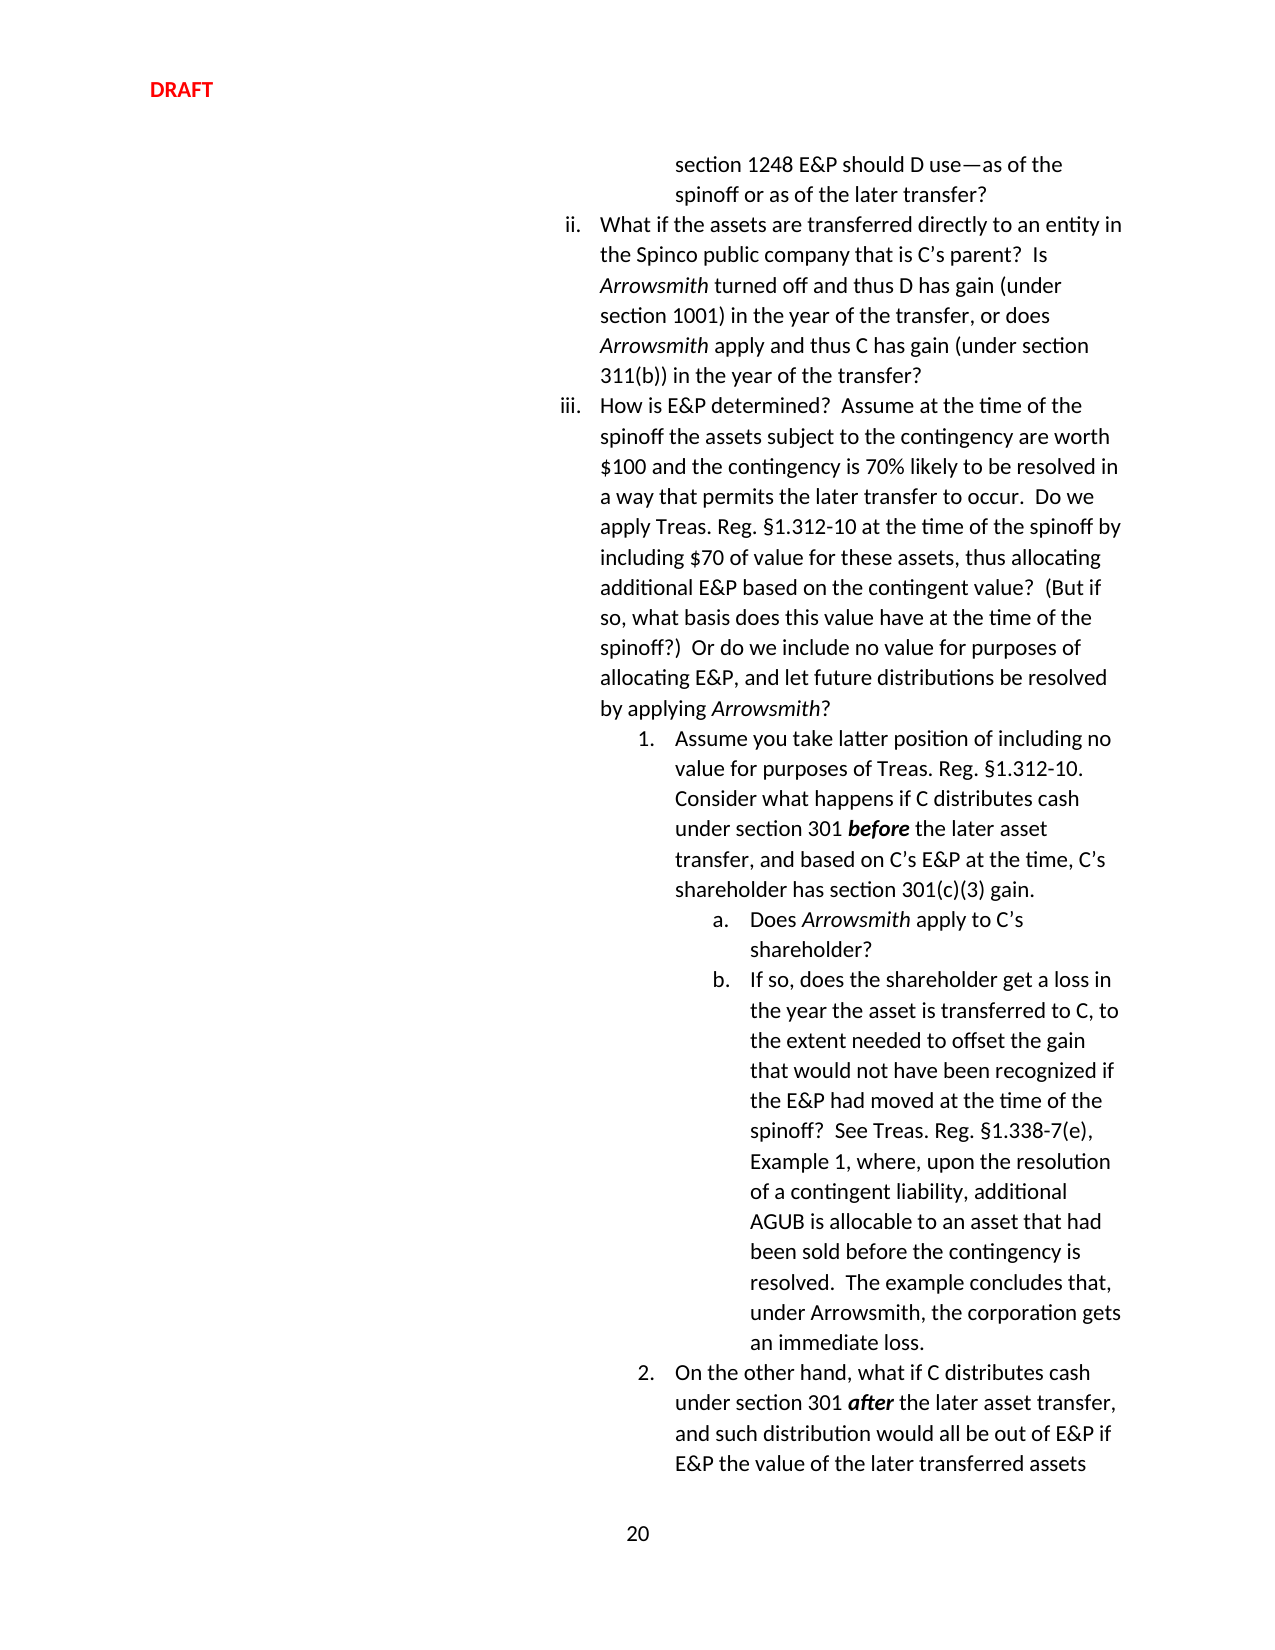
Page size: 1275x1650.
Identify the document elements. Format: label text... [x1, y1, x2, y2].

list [637, 1358, 1125, 1477]
list Assume you take latter position of including no value for purposes of Treas. Reg. §1.312-10. Consider what happens if C distributes cash under section 301 before the later asset transfer, and based on C’s E&P at the time, C’s shareholder has section 301(c)(3) gain. [637, 724, 1125, 903]
list How is E&P determined? Assume at the time of the spinoff the assets subject to the contingency are worth $100 and the contingency is 70% likely to be resolved in a way that permits the later transfer to occur. Do we apply Treas. Reg. §1.312-10 at the time of the spinoff by including $70 of value for these assets, thus allocating additional E&P based on the contingent value? (But if so, what basis does this value have at the time of the spinoff?) Or do we include no value for purposes of allocating E&P, and let future distributions be resolved by applying Arrowsmith? [581, 392, 1125, 722]
list What if the assets are transferred directly to an entity in the Spinco public company that is C’s parent? Is Arrowsmith turned off and thus D has gain (under section 1001) in the year of the transfer, or does Arrowsmith apply and thus C has gain (under section 311(b)) in the year of the transfer? [581, 210, 1125, 389]
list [637, 150, 1125, 208]
list If so, does the shareholder get a loss in the year the asset is transferred to C, to the extent needed to offset the gain that would not have been recognized if the E&P had moved at the time of the spinoff? See Treas. Reg. §1.338-7(e), Example 1, where, upon the resolution of a contingent liability, additional AGUB is allocable to an asset that had been sold before the contingency is resolved. The example concludes that, under Arrowsmith, the corporation gets an immediate loss. [712, 966, 1125, 1356]
list Does Arrowsmith apply to C’s shareholder? [712, 905, 1125, 963]
